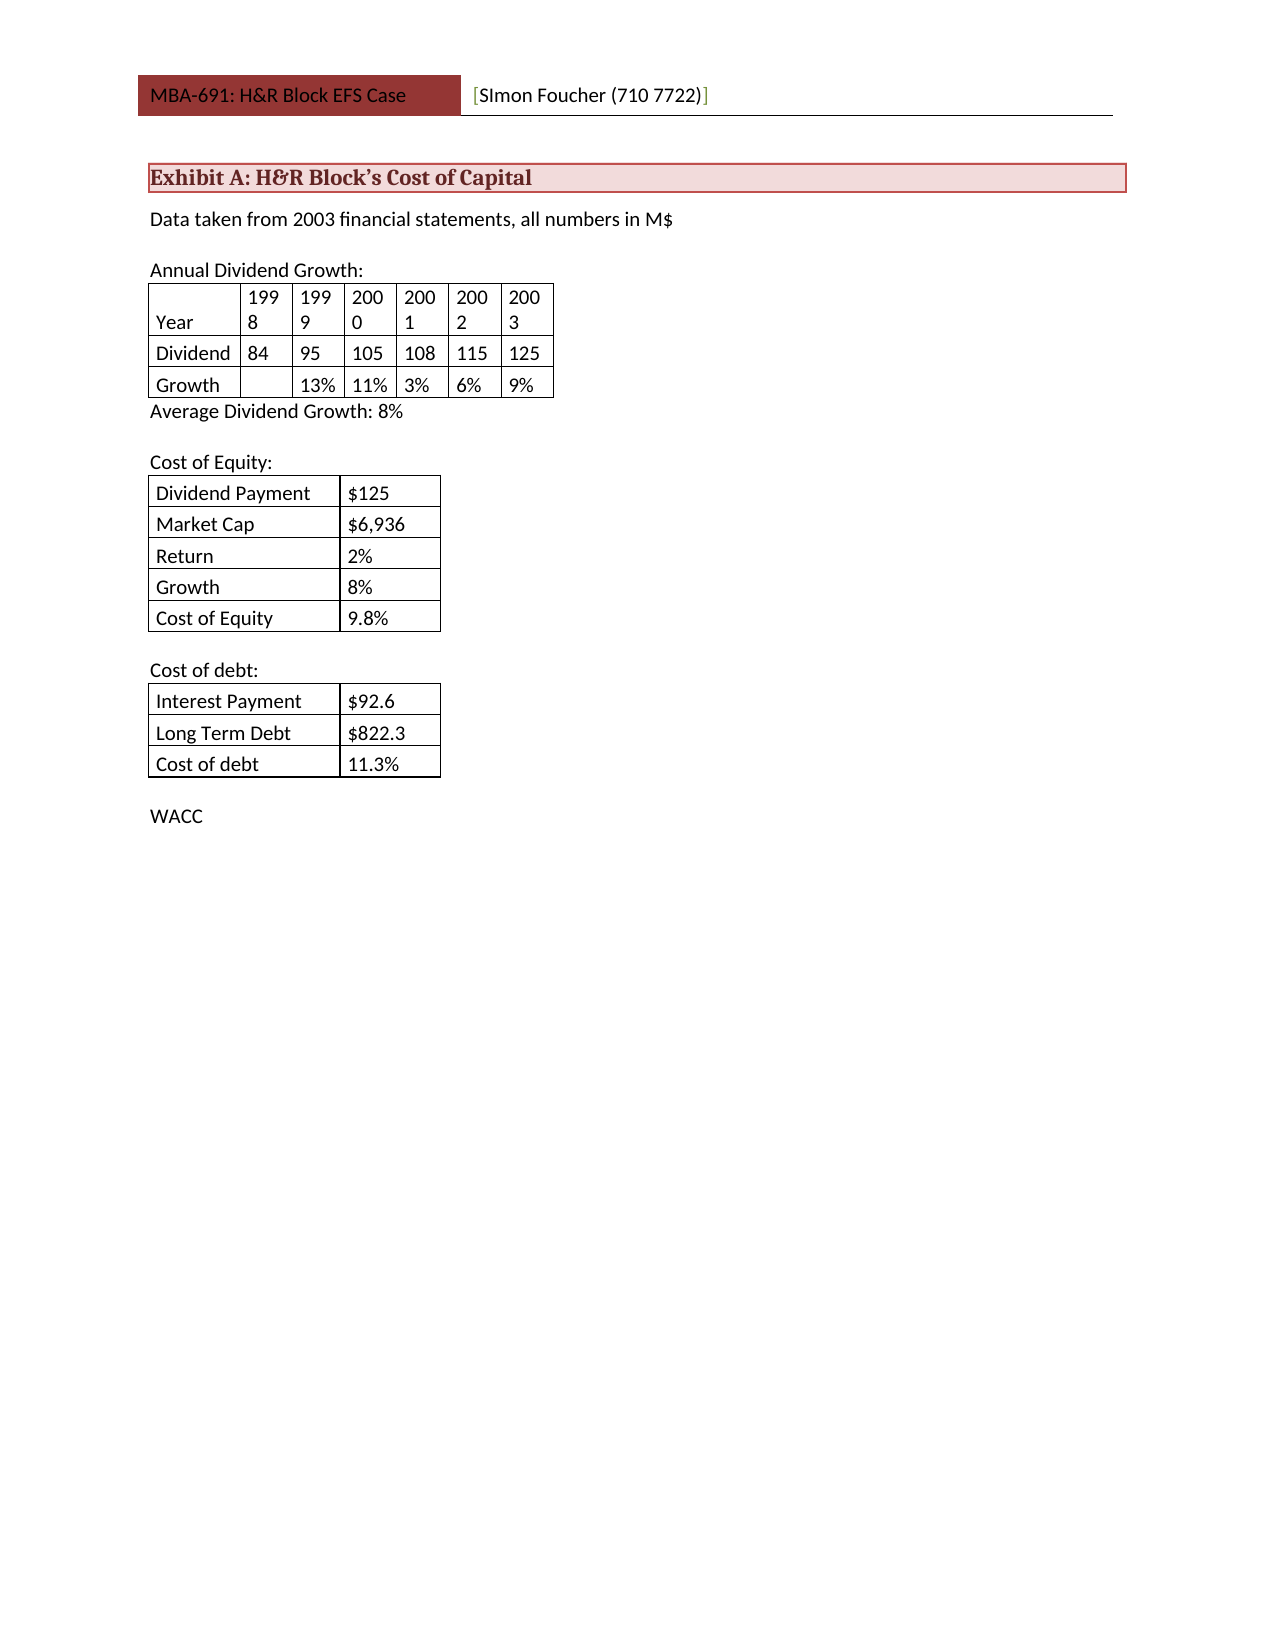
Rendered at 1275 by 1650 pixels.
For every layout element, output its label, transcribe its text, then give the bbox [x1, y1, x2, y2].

text Average Dividend Growth: 8% [150, 398, 600, 424]
table_header 2001 [397, 284, 448, 335]
table_cell 84 [241, 336, 292, 366]
table_cell 6% [449, 367, 501, 397]
table_cell Long Term Debt [149, 715, 339, 745]
table_header $92.6 [341, 684, 440, 714]
table_cell Market Cap [149, 507, 339, 537]
table_cell 8% [341, 569, 440, 599]
text Cost of debt: [150, 657, 600, 683]
table_cell 9% [502, 367, 553, 397]
table_cell Cost of debt [149, 746, 339, 776]
table_cell Cost of Equity [149, 601, 339, 631]
text WACC [150, 803, 600, 828]
table_cell Return [149, 538, 339, 568]
table_cell 95 [293, 336, 344, 366]
table_cell 9.8% [341, 601, 440, 631]
table_cell Growth [149, 569, 339, 599]
table_cell $6,936 [341, 507, 440, 537]
subtitle Exhibit A: H&R Block’s Cost of Capital [150, 165, 1125, 191]
table_header Year [149, 284, 240, 335]
table_cell 115 [449, 336, 501, 366]
table_cell 13% [293, 367, 344, 397]
table_cell 3% [397, 367, 448, 397]
text Data taken from 2003 financial statements, all numbers in M$ [150, 207, 1125, 232]
text Annual Dividend Growth: [150, 257, 600, 283]
table_header Interest Payment [149, 684, 339, 714]
table_cell Growth [149, 367, 240, 397]
table_cell $822.3 [341, 715, 440, 745]
table_header 1998 [241, 284, 292, 335]
table_cell Dividend [149, 336, 240, 366]
table_cell 11.3% [341, 746, 440, 776]
table_header $125 [341, 476, 440, 506]
table_header 2000 [345, 284, 396, 335]
table_cell [241, 367, 292, 397]
table_header 2002 [449, 284, 501, 335]
table_cell 2% [341, 538, 440, 568]
table_header Dividend Payment [149, 476, 339, 506]
text Cost of Equity: [150, 449, 600, 474]
table_cell 108 [397, 336, 448, 366]
table_cell 11% [345, 367, 396, 397]
table_cell 105 [345, 336, 396, 366]
table_header 2003 [502, 284, 553, 335]
table_header 1999 [293, 284, 344, 335]
table_cell 125 [502, 336, 553, 366]
